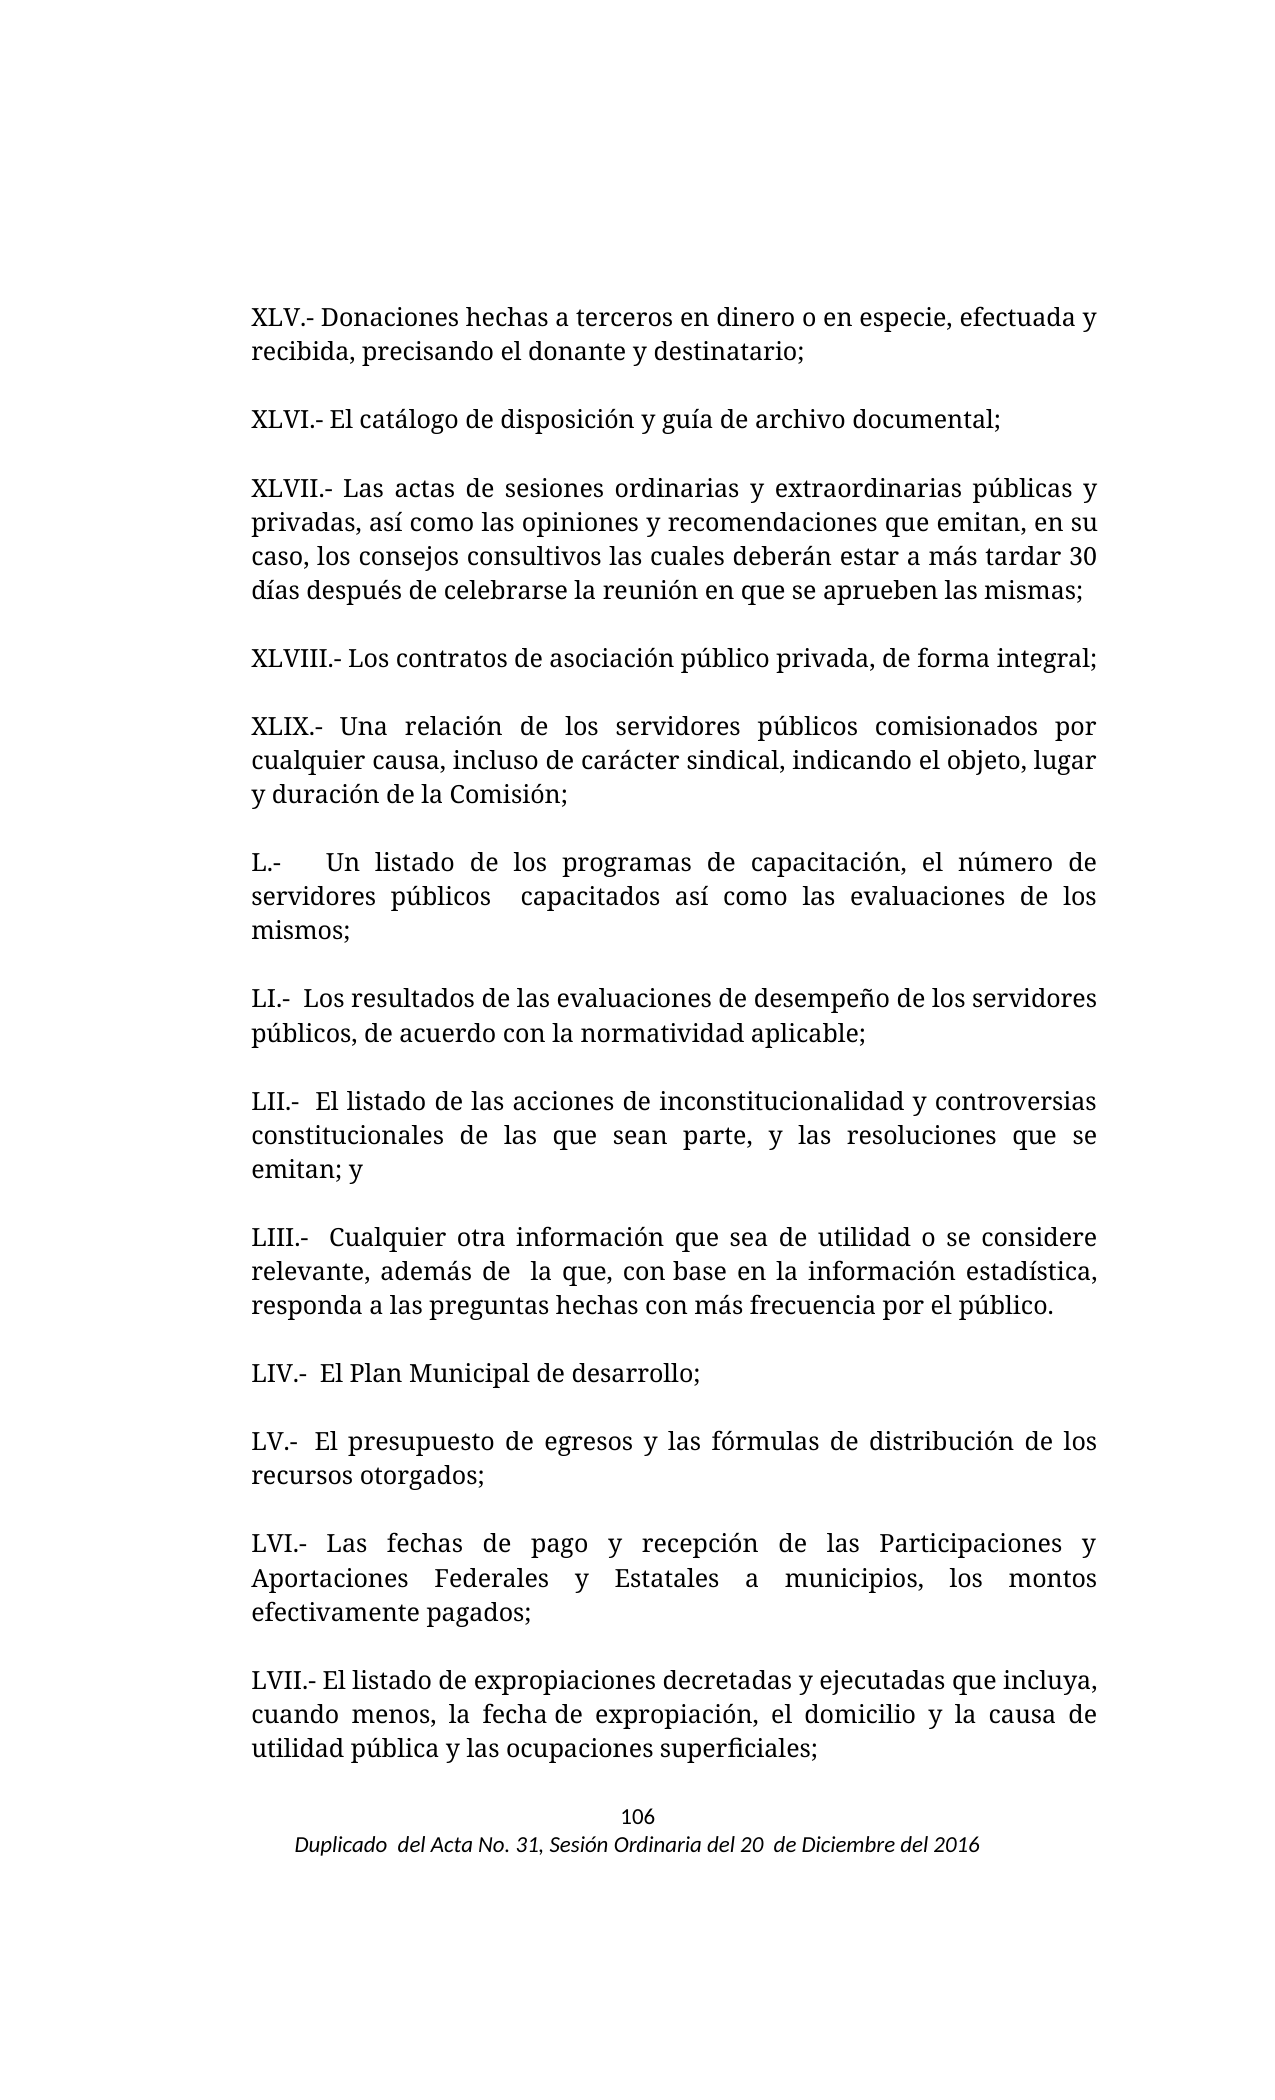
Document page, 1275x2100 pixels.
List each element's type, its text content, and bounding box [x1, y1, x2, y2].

text XLVII.- Las actas de sesiones ordinarias y extraordinarias públicas y privadas, así como las opiniones y recomendaciones que emitan, en su caso, los consejos consultivos las cuales deberán estar a más tardar 30 días después de celebrarse la reunión en que se aprueben las mismas; [251, 470, 1098, 606]
text LII.- El listado de las acciones de inconstitucionalidad y controversias constitucionales de las que sean parte, y las resoluciones que se emitan; y [251, 1083, 1098, 1186]
text LIV.- El Plan Municipal de desarrollo; [251, 1356, 1098, 1390]
text LVI.- Las fechas de pago y recepción de las Participaciones y Aportaciones Federales y Estatales a municipios, los montos efectivamente pagados; [251, 1526, 1098, 1628]
text XLV.- Donaciones hechas a terceros en dinero o en especie, efectuada y recibida, precisando el donante y destinatario; [251, 300, 1098, 368]
text LV.- El presupuesto de egresos y las fórmulas de distribución de los recursos otorgados; [251, 1424, 1098, 1492]
text XLVIII.- Los contratos de asociación público privada, de forma integral; [251, 641, 1098, 674]
text XLVI.- El catálogo de disposición y guía de archivo documental; [251, 402, 1098, 436]
text XLIX.- Una relación de los servidores públicos comisionados por cualquier causa, incluso de carácter sindical, indicando el objeto, lugar y duración de la Comisión; [251, 709, 1098, 811]
text LI.- Los resultados de las evaluaciones de desempeño de los servidores públicos, de acuerdo con la normatividad aplicable; [251, 981, 1098, 1049]
text LVII.- El listado de expropiaciones decretadas y ejecutadas que incluya, cuando menos, la fecha de expropiación, el domicilio y la causa de utilidad pública y las ocupaciones superficiales; [251, 1662, 1098, 1764]
text LIII.- Cualquier otra información que sea de utilidad o se considere relevante, además de la que, con base en la información estadística, responda a las preguntas hechas con más frecuencia por el público. [251, 1219, 1098, 1322]
text L.- Un listado de los programas de capacitación, el número de servidores públicos capacitados así como las evaluaciones de los mismos; [251, 845, 1098, 947]
